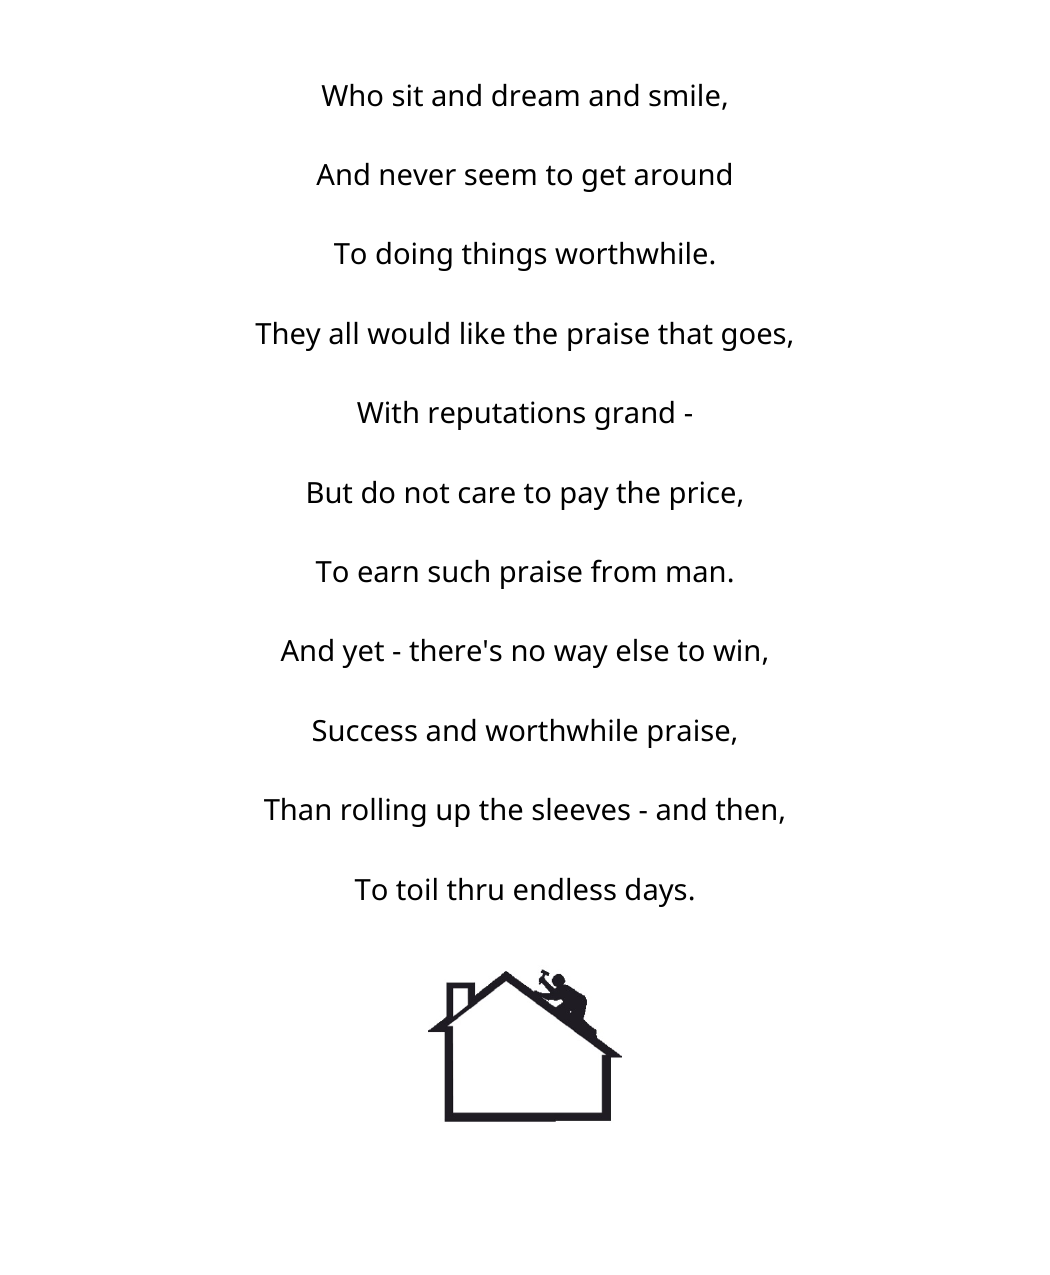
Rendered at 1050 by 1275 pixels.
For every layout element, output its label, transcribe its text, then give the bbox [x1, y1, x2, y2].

text To earn such praise from man. [75, 551, 975, 591]
text They all would like the praise that goes, [75, 313, 975, 353]
text Who sit and dream and smile, [75, 75, 975, 115]
text And never seem to get around [75, 154, 975, 194]
picture [428, 948, 622, 1142]
text With reputations grand - [75, 392, 975, 432]
text Than rolling up the sleeves - and then, [75, 789, 975, 829]
text To doing things worthwhile. [75, 234, 975, 273]
text To toil thru endless days. [75, 869, 975, 908]
text Success and worthwhile praise, [75, 710, 975, 750]
text And yet - there's no way else to win, [75, 631, 975, 670]
text But do not care to pay the price, [75, 472, 975, 512]
